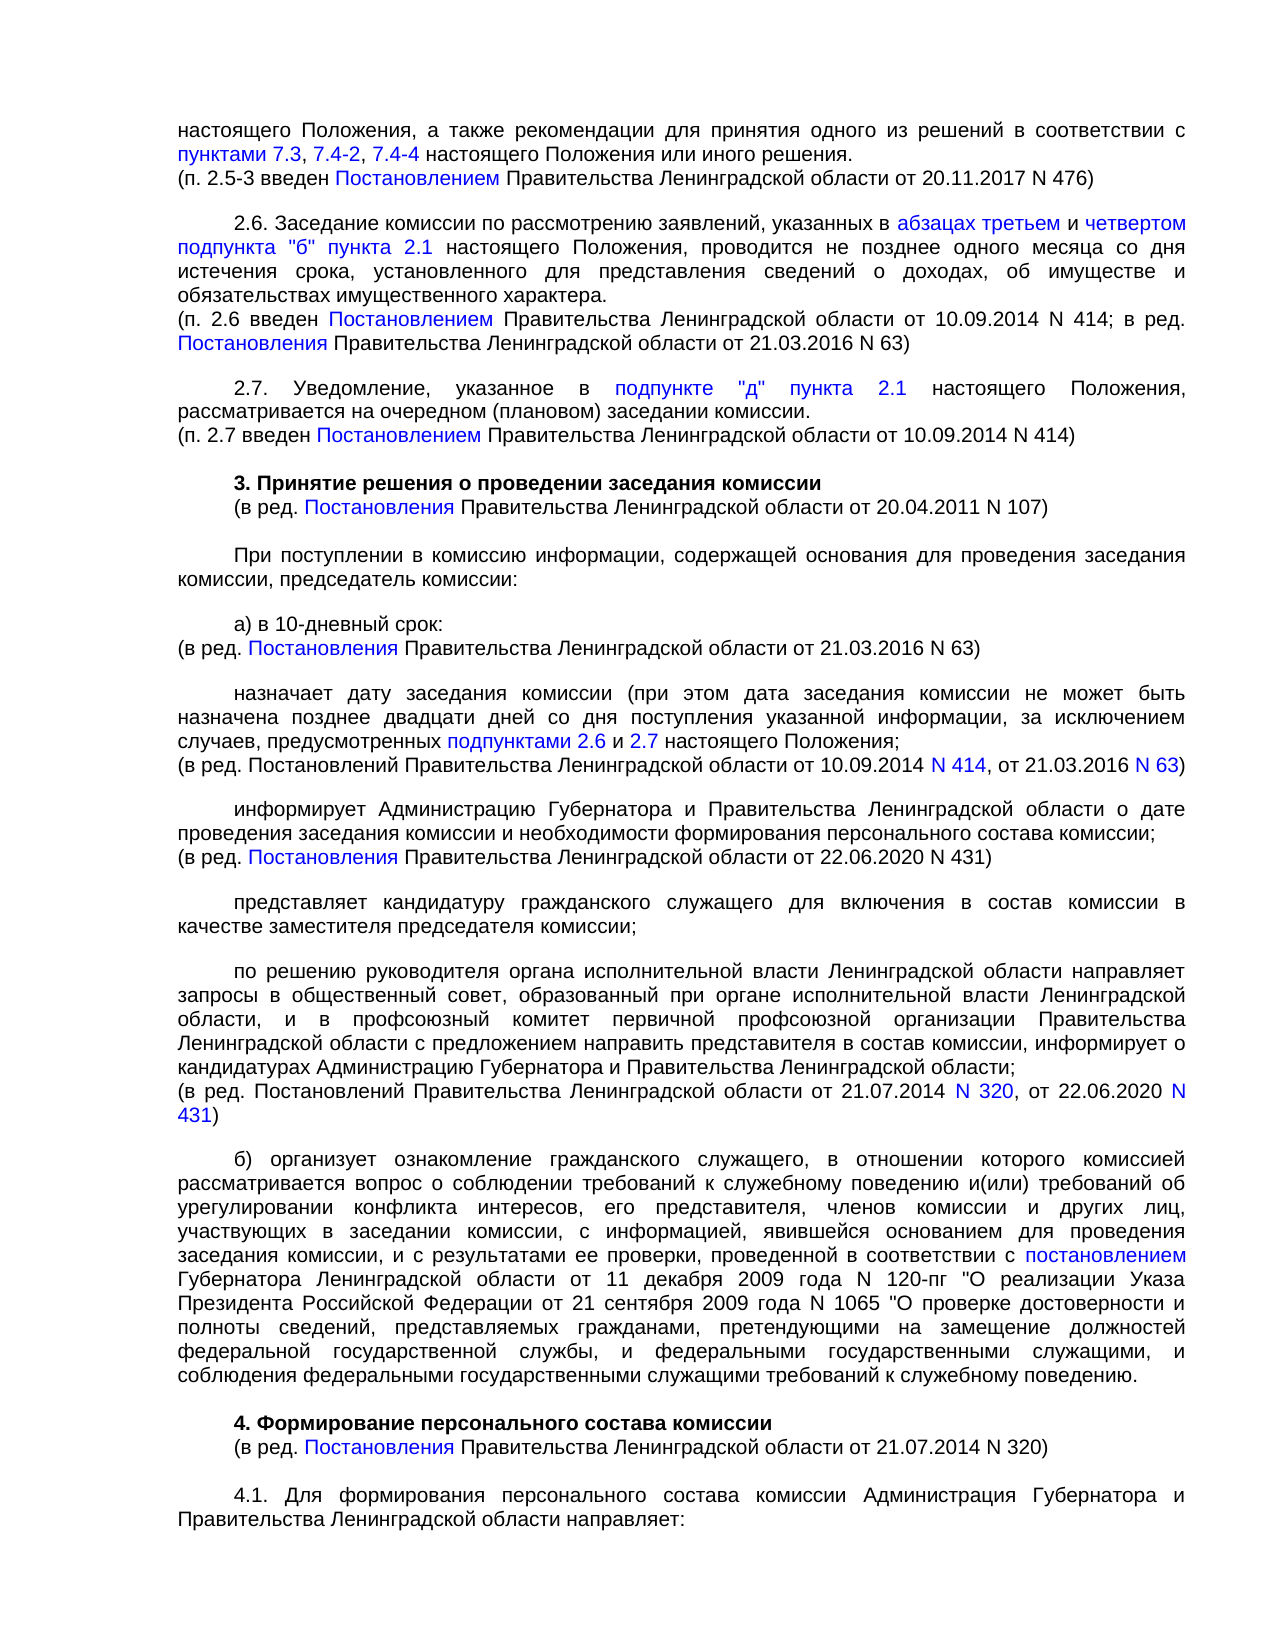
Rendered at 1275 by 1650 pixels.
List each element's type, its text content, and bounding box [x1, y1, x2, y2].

text (в ред. Постановления Правительства Ленинградской области от 20.04.2011 N 107) [177, 495, 1186, 519]
text а) в 10-дневный срок: [177, 612, 1186, 636]
text (п. 2.7 введен Постановлением Правительства Ленинградской области от 10.09.2014 N 414) [177, 423, 1186, 447]
text 2.7. Уведомление, указанное в подпункте "д" пункта 2.1 настоящего Положения, рассматривается на очередном (плановом) заседании комиссии. [177, 375, 1186, 423]
text (в ред. Постановлений Правительства Ленинградской области от 21.07.2014 N 320, от 22.06.2020 N 431) [177, 1078, 1186, 1126]
text б) организует ознакомление гражданского служащего, в отношении которого комиссией рассматривается вопрос о соблюдении требований к служебному поведению и(или) требований об урегулировании конфликта интересов, его представителя, членов комиссии и других лиц, участвующих в заседании комиссии, с информацией, явившейся основанием для проведения заседания комиссии, и с результатами ее проверки, проведенной в соответствии с постановлением Губернатора Ленинградской области от 11 декабря 2009 года N 120-пг "О реализации Указа Президента Российской Федерации от 21 сентября 2009 года N 1065 "О проверке достоверности и полноты сведений, представляемых гражданами, претендующими на замещение должностей федеральной государственной службы, и федеральными государственными служащими, и соблюдения федеральными государственными служащими требований к служебному поведению. [177, 1147, 1186, 1387]
text 4.1. Для формирования персонального состава комиссии Администрация Губернатора и Правительства Ленинградской области направляет: [177, 1483, 1186, 1531]
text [177, 118, 1186, 166]
text назначает дату заседания комиссии (при этом дата заседания комиссии не может быть назначена позднее двадцати дней со дня поступления указанной информации, за исключением случаев, предусмотренных подпунктами 2.6 и 2.7 настоящего Положения; [177, 681, 1186, 752]
text (в ред. Постановления Правительства Ленинградской области от 21.07.2014 N 320) [177, 1435, 1186, 1459]
text информирует Администрацию Губернатора и Правительства Ленинградской области о дате проведения заседания комиссии и необходимости формирования персонального состава комиссии; [177, 797, 1186, 845]
text (п. 2.6 введен Постановлением Правительства Ленинградской области от 10.09.2014 N 414; в ред. Постановления Правительства Ленинградской области от 21.03.2016 N 63) [177, 307, 1186, 354]
text 2.6. Заседание комиссии по рассмотрению заявлений, указанных в абзацах третьем и четвертом подпункта "б" пункта 2.1 настоящего Положения, проводится не позднее одного месяца со дня истечения срока, установленного для представления сведений о доходах, об имуществе и обязательствах имущественного характера. [177, 211, 1186, 307]
title 3. Принятие решения о проведении заседания комиссии [177, 471, 1186, 495]
text При поступлении в комиссию информации, содержащей основания для проведения заседания комиссии, председатель комиссии: [177, 543, 1186, 591]
text представляет кандидатуру гражданского служащего для включения в состав комиссии в качестве заместителя председателя комиссии; [177, 890, 1186, 938]
title 4. Формирование персонального состава комиссии [177, 1411, 1186, 1435]
text по решению руководителя органа исполнительной власти Ленинградской области направляет запросы в общественный совет, образованный при органе исполнительной власти Ленинградской области, и в профсоюзный комитет первичной профсоюзной организации Правительства Ленинградской области с предложением направить представителя в состав комиссии, информирует о кандидатурах Администрацию Губернатора и Правительства Ленинградской области; [177, 959, 1186, 1078]
text (в ред. Постановлений Правительства Ленинградской области от 10.09.2014 N 414, от 21.03.2016 N 63) [177, 752, 1186, 776]
text (п. 2.5-3 введен Постановлением Правительства Ленинградской области от 20.11.2017 N 476) [177, 166, 1186, 190]
text (в ред. Постановления Правительства Ленинградской области от 21.03.2016 N 63) [177, 636, 1186, 660]
text (в ред. Постановления Правительства Ленинградской области от 22.06.2020 N 431) [177, 845, 1186, 869]
